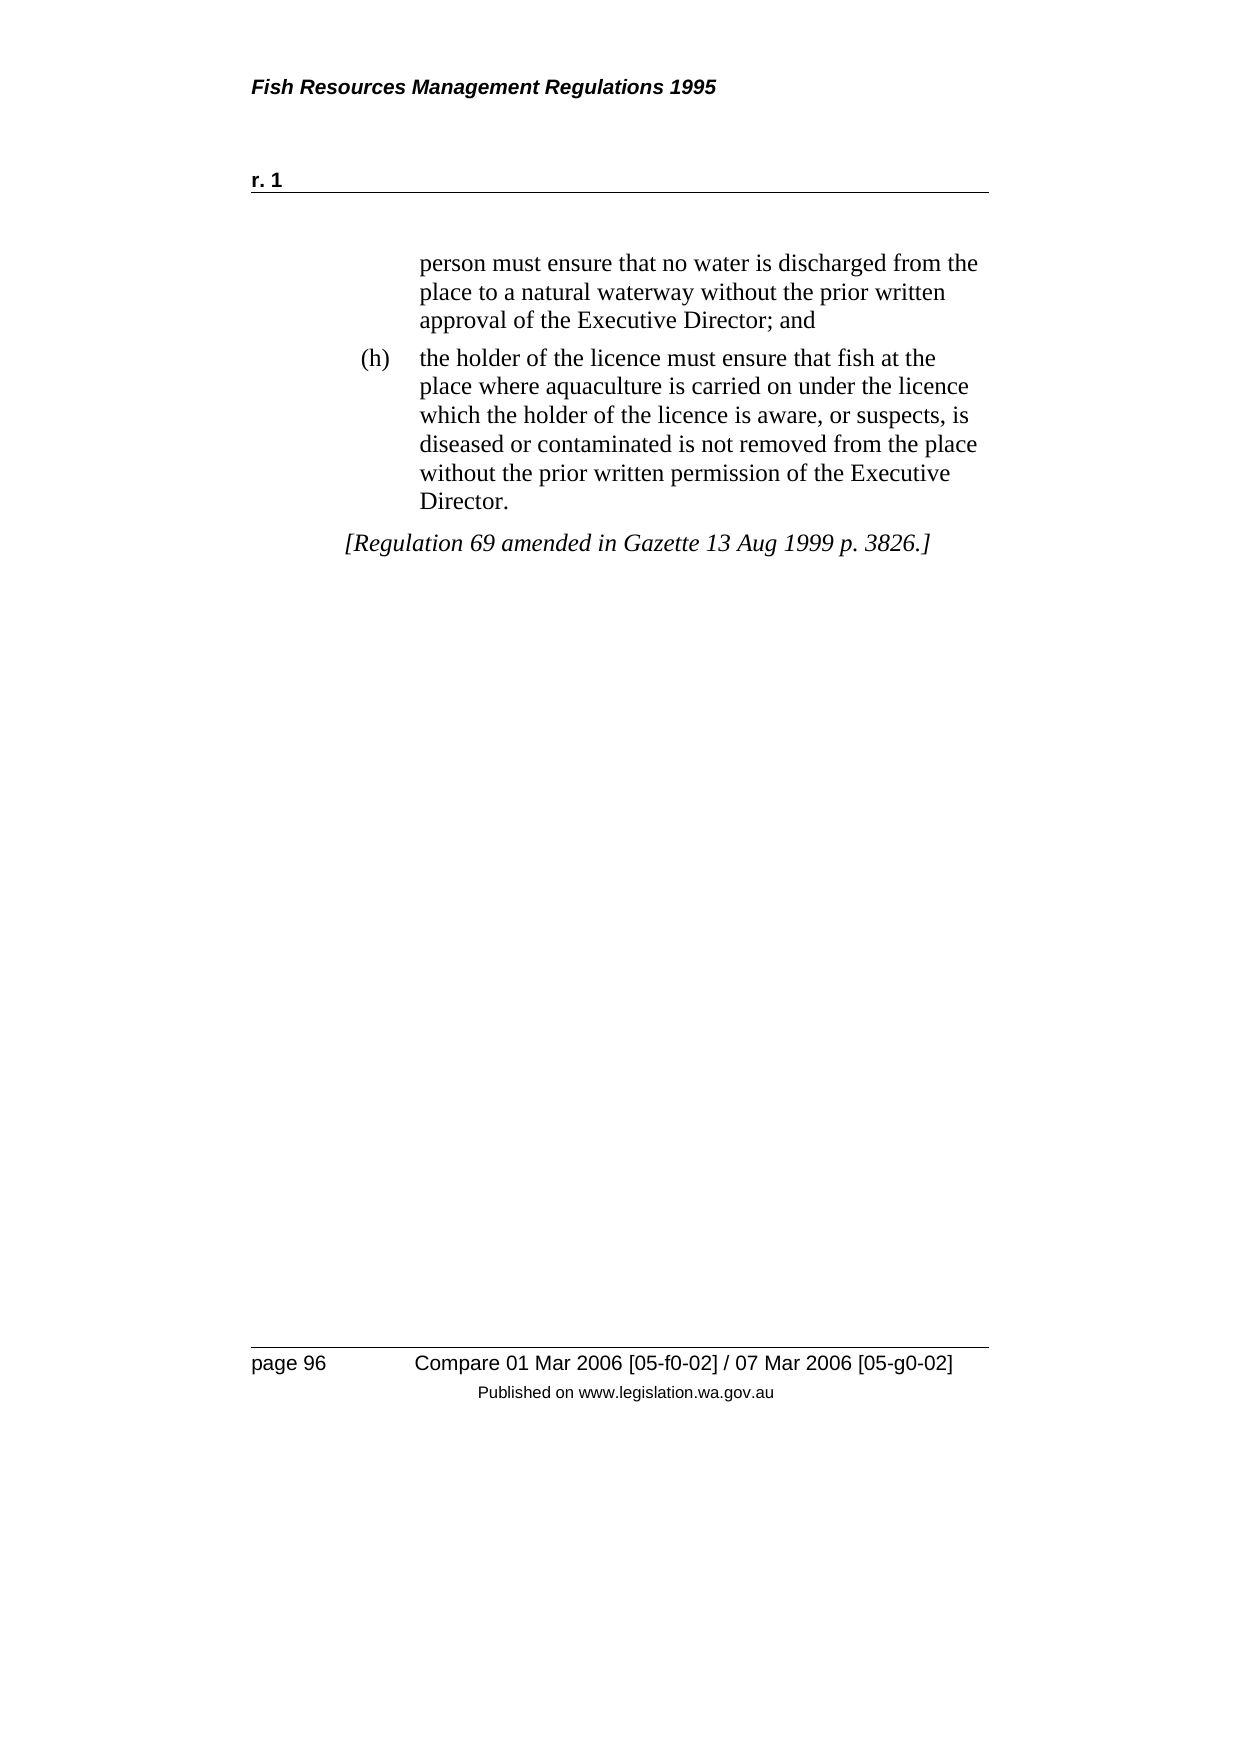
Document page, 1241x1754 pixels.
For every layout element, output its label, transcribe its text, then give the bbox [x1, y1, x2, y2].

text [Regulation 69 amended in Gazette 13 Aug 1999 p. 3826.] [251, 528, 989, 556]
text (h) the holder of the licence must ensure that fish at the place where aquaculture is carried on under the licence which the holder of the licence is aware, or suspects, is diseased or contaminated is not removed from the place without the prior written permission of the Executive Director. [251, 343, 989, 515]
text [251, 248, 989, 334]
